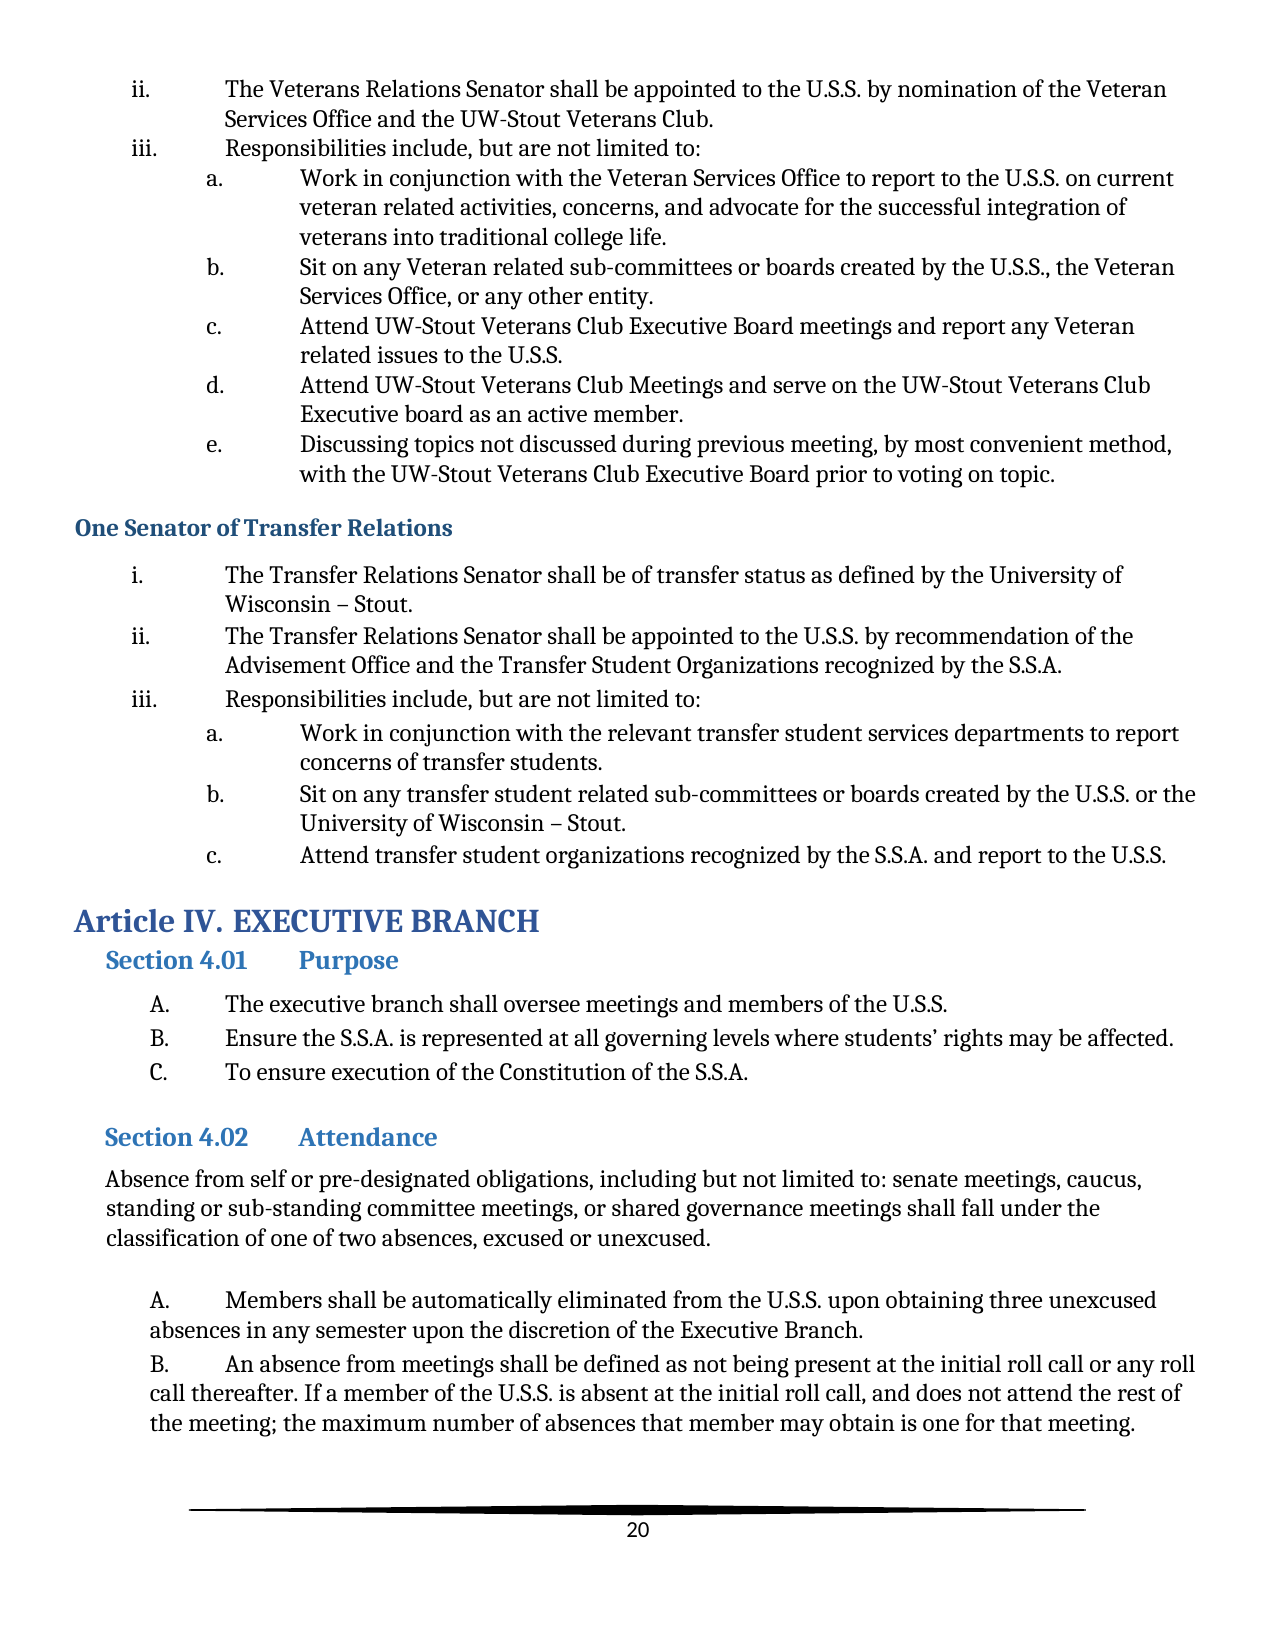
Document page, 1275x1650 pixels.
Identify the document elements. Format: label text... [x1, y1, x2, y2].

list Responsibilities include, but are not limited to: [131, 685, 1200, 714]
list Sit on any Veteran related sub-committees or boards created by the U.S.S., the Veteran Services Office, or any other entity. [206, 252, 1200, 311]
list Members shall be automatically eliminated from the U.S.S. upon obtaining three unexcused absences in any semester upon the discretion of the Executive Branch. [149, 1286, 1200, 1345]
list The Transfer Relations Senator shall be of transfer status as defined by the University of Wisconsin – Stout. [131, 561, 1200, 619]
list The Veterans Relations Senator shall be appointed to the U.S.S. by nomination of the Veteran Services Office and the UW-Stout Veterans Club. [131, 75, 1200, 133]
list Attend UW-Stout Veterans Club Meetings and serve on the UW-Stout Veterans Club Executive board as an active member. [206, 371, 1200, 429]
text Section 4.01 Purpose [75, 945, 1200, 976]
list Sit on any transfer student related sub-committees or boards created by the U.S.S. or the University of Wisconsin – Stout. [206, 780, 1200, 838]
list To ensure execution of the Constitution of the S.S.A. [149, 1058, 1200, 1086]
list The executive branch shall oversee meetings and members of the U.S.S. [149, 990, 1200, 1019]
list Ensure the S.S.A. is represented at all governing levels where students’ rights may be affected. [149, 1024, 1200, 1053]
list Work in conjunction with the relevant transfer student services departments to report concerns of transfer students. [206, 718, 1200, 777]
text Absence from self or pre-designated obligations, including but not limited to: senate meetings, caucus, standing or sub-standing committee meetings, or shared governance meetings shall fall under the classification of one of two absences, excused or unexcused. [105, 1164, 1200, 1252]
list An absence from meetings shall be defined as not being present at the initial roll call or any roll call thereafter. If a member of the U.S.S. is absent at the initial roll call, and does not attend the rest of the meeting; the maximum number of absences that member may obtain is one for that meeting. [149, 1350, 1200, 1438]
list Attend UW-Stout Veterans Club Executive Board meetings and report any Veteran related issues to the U.S.S. [206, 312, 1200, 370]
text Section 4.02 Attendance [75, 1122, 1200, 1154]
text One Senator of Transfer Relations [75, 514, 1200, 543]
list Attend transfer student organizations recognized by the S.S.A. and report to the U.S.S. [206, 841, 1200, 869]
list Responsibilities include, but are not limited to: [131, 134, 1200, 163]
list The Transfer Relations Senator shall be appointed to the U.S.S. by recommendation of the Advisement Office and the Transfer Student Organizations recognized by the S.S.A. [131, 622, 1200, 680]
list Work in conjunction with the Veteran Services Office to report to the U.S.S. on current veteran related activities, concerns, and advocate for the successful integration of veterans into traditional college life. [206, 164, 1200, 252]
list Discussing topics not discussed during previous meeting, by most convenient method, with the UW-Stout Veterans Club Executive Board prior to voting on topic. [206, 430, 1200, 488]
text Article IV. EXECUTIVE BRANCH [73, 902, 1200, 940]
